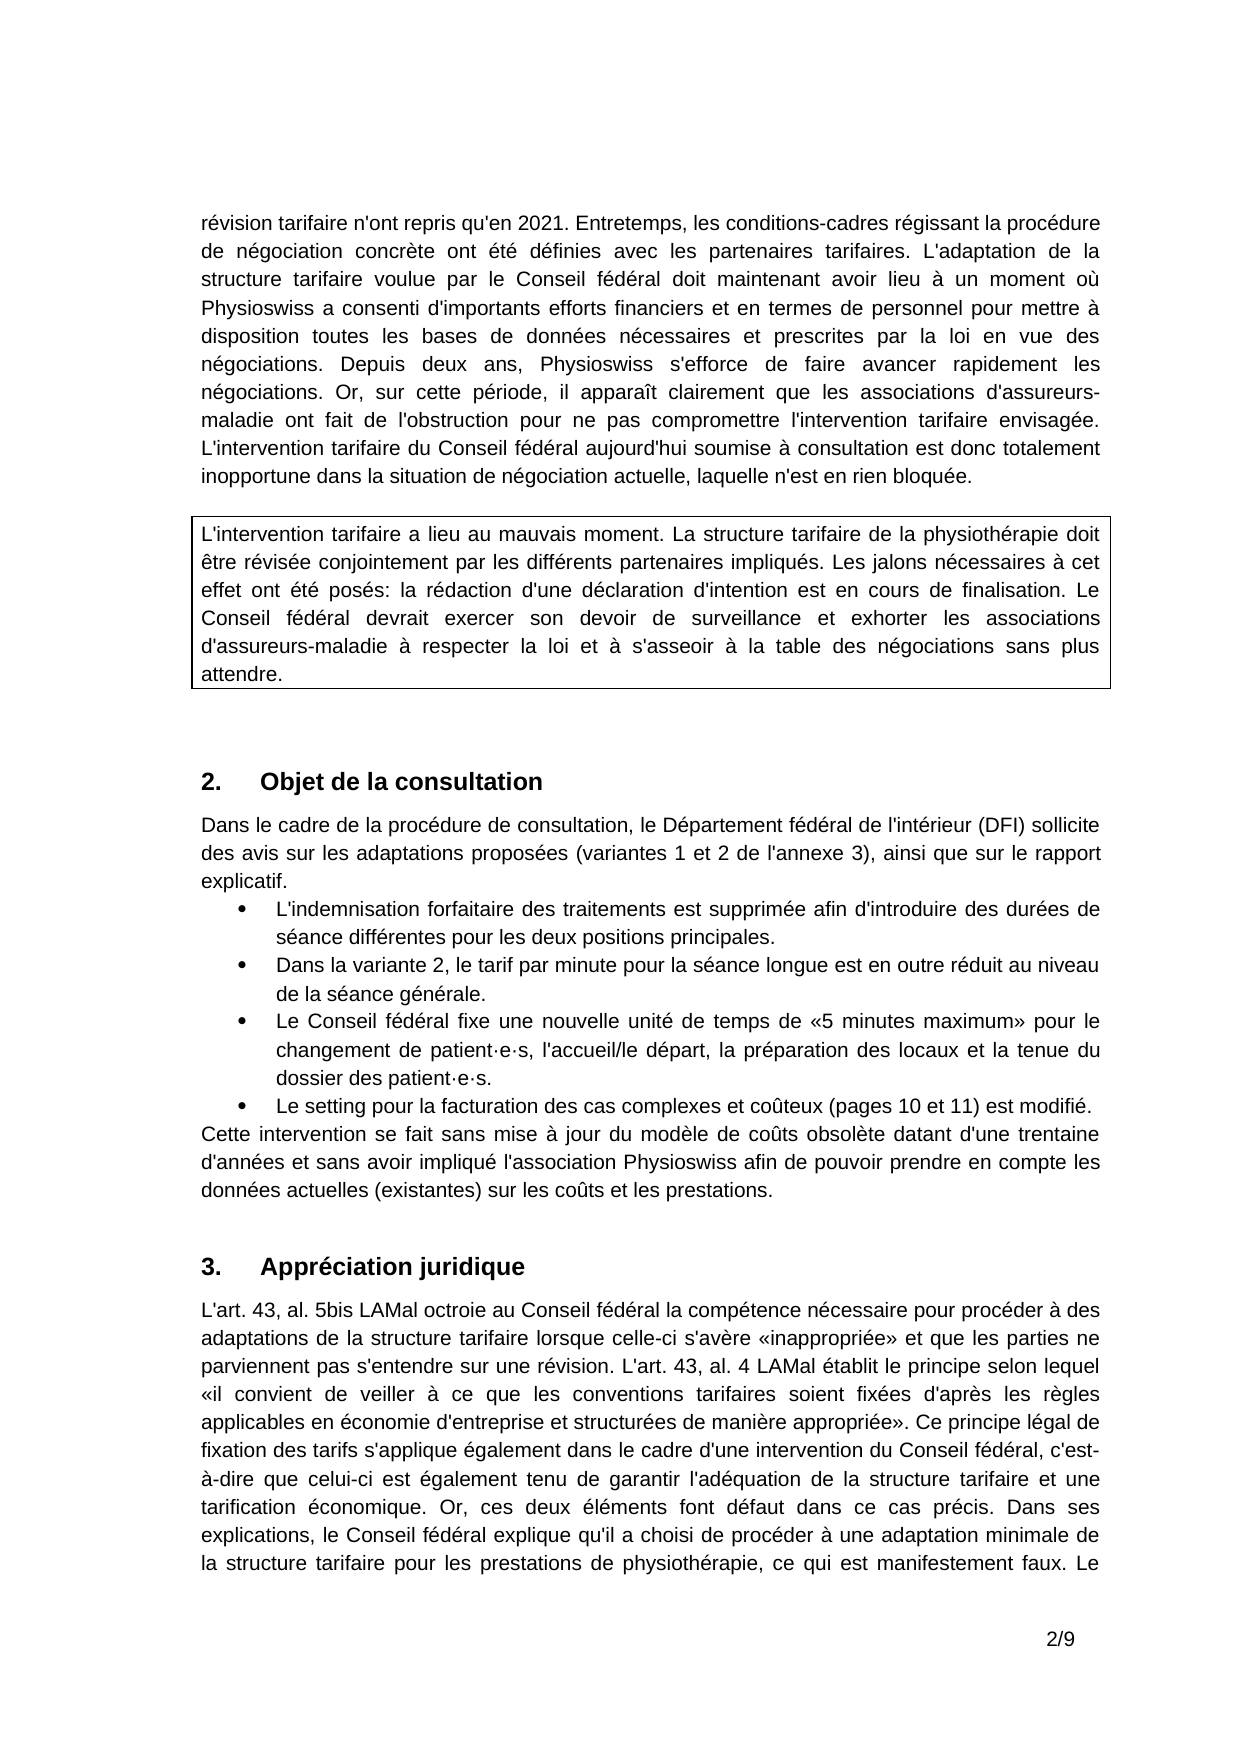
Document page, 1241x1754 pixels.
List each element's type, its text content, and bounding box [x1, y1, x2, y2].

list L'indemnisation forfaitaire des traitements est supprimée afin d'introduire des durées de séance différentes pour les deux positions principales. [238, 893, 1102, 949]
text L'intervention tarifaire a lieu au mauvais moment. La structure tarifaire de la physiothérapie doit être révisée conjointement par les différents partenaires impliqués. Les jalons nécessaires à cet effet ont été posés: la rédaction d'une déclaration d'intention est en cours de finalisation. Le Conseil fédéral devrait exercer son devoir de surveillance et exhorter les associations d'assureurs-maladie à respecter la loi et à s'asseoir à la table des négociations sans plus attendre. [193, 517, 1110, 688]
text Cette intervention se fait sans mise à jour du modèle de coûts obsolète datant d'une trentaine d'années et sans avoir impliqué l'association Physioswiss afin de pouvoir prendre en compte les données actuelles (existantes) sur les coûts et les prestations. [201, 1118, 1102, 1202]
list Le Conseil fédéral fixe une nouvelle unité de temps de «5 minutes maximum» pour le changement de patient·e·s, l'accueil/le départ, la préparation des locaux et la tenue du dossier des patient·e·s. [238, 1005, 1102, 1090]
list Dans la variante 2, le tarif par minute pour la séance longue est en outre réduit au niveau de la séance générale. [238, 949, 1102, 1005]
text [201, 1293, 1102, 1575]
text Dans le cadre de la procédure de consultation, le Département fédéral de l'intérieur (DFI) sollicite des avis sur les adaptations proposées (variantes 1 et 2 de l'annexe 3), ainsi que sur le rapport explicatif. [201, 808, 1102, 893]
text Appréciation juridique [201, 1252, 1102, 1281]
text Objet de la consultation [201, 767, 1102, 796]
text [201, 207, 1102, 488]
list Le setting pour la facturation des cas complexes et coûteux (pages 10 et 11) est modifié. [238, 1090, 1102, 1118]
